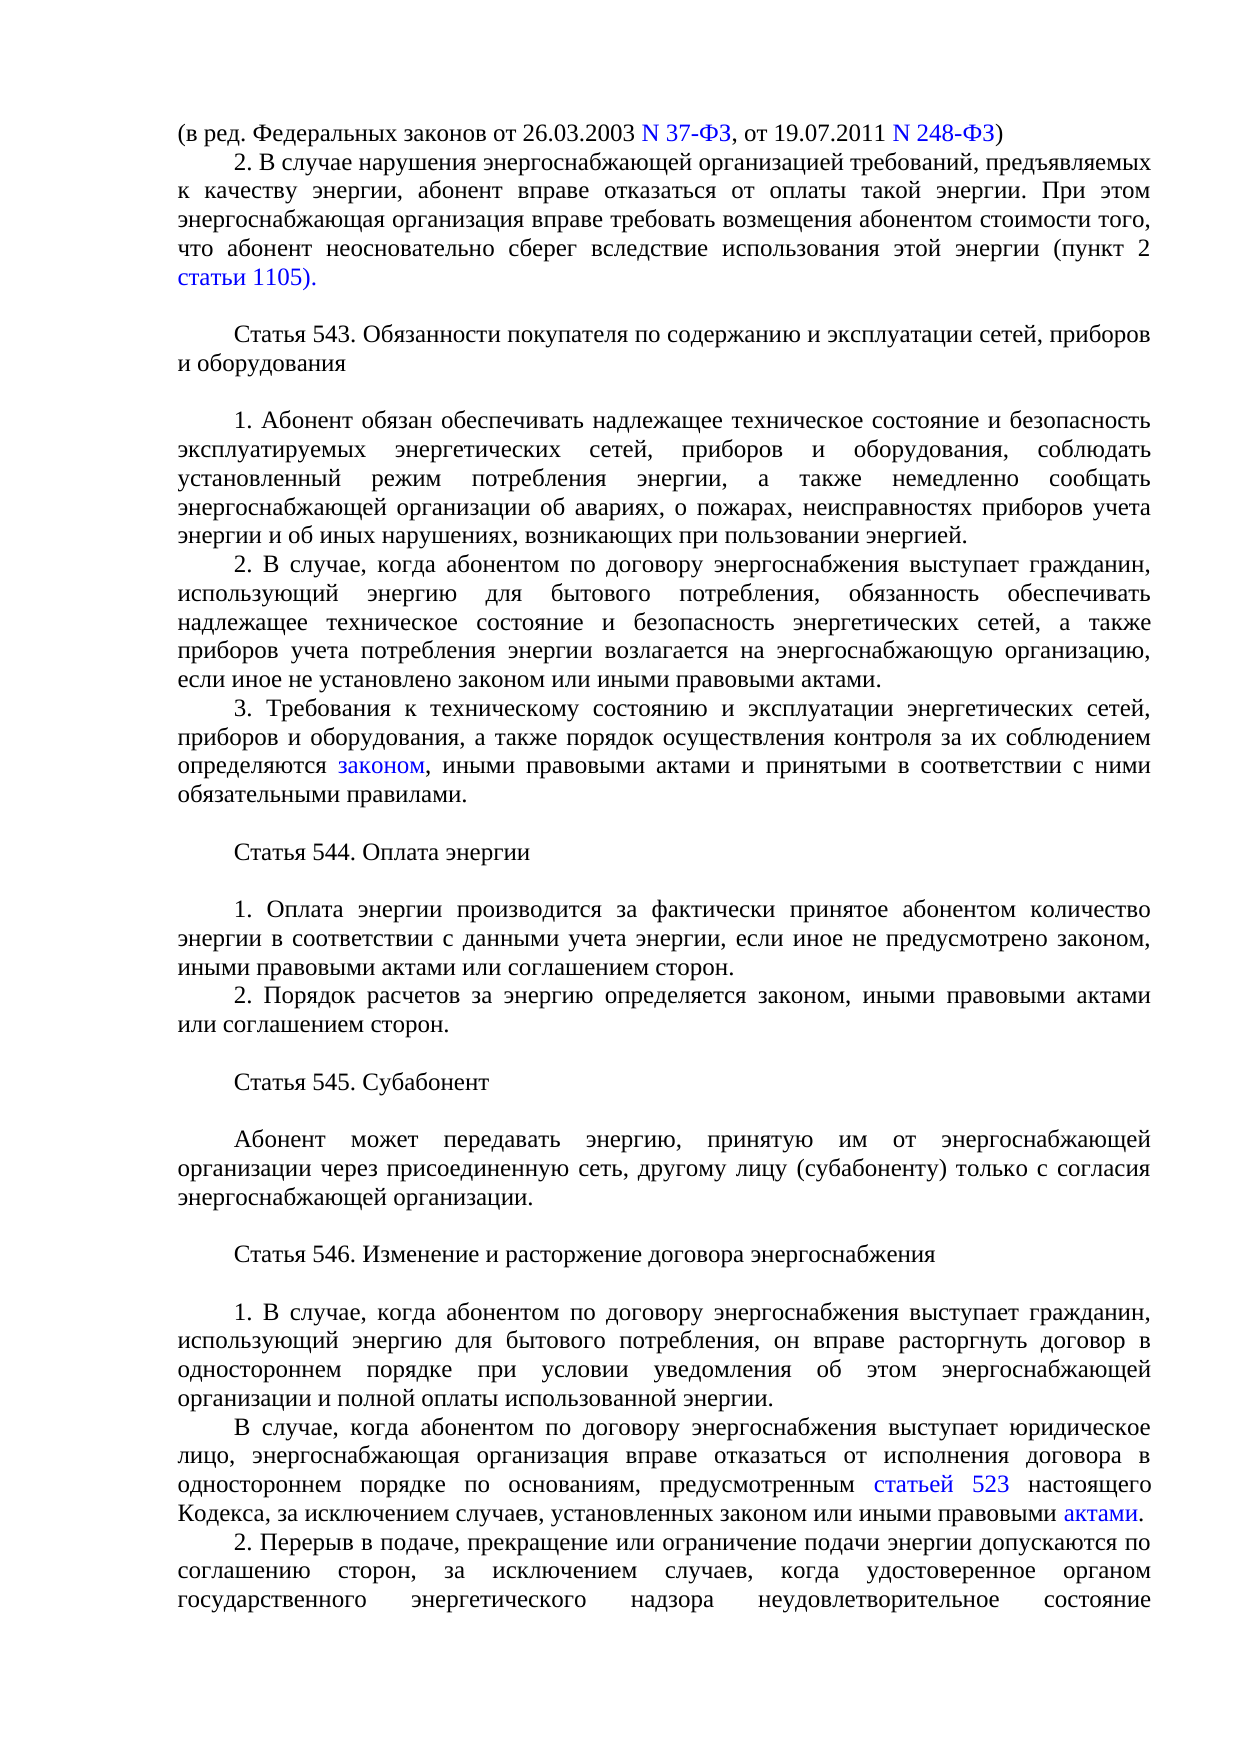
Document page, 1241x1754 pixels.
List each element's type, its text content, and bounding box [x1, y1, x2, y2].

text 2. В случае нарушения энергоснабжающей организацией требований, предъявляемых к качеству энергии, абонент вправе отказаться от оплаты такой энергии. При этом энергоснабжающая организация вправе требовать возмещения абонентом стоимости того, что абонент неосновательно сберег вследствие использования этой энергии (пункт 2 статьи 1105). [177, 147, 1152, 291]
text Статья 544. Оплата энергии [177, 837, 1152, 866]
text 3. Требования к техническому состоянию и эксплуатации энергетических сетей, приборов и оборудования, а также порядок осуществления контроля за их соблюдением определяются законом, иными правовыми актами и принятыми в соответствии с ними обязательными правилами. [177, 693, 1152, 808]
text Статья 545. Субабонент [177, 1067, 1152, 1096]
text 1. Абонент обязан обеспечивать надлежащее техническое состояние и безопасность эксплуатируемых энергетических сетей, приборов и оборудования, соблюдать установленный режим потребления энергии, а также немедленно сообщать энергоснабжающей организации об авариях, о пожарах, неисправностях приборов учета энергии и об иных нарушениях, возникающих при пользовании энергией. [177, 406, 1152, 549]
text (в ред. Федеральных законов от 26.03.2003 N 37-ФЗ, от 19.07.2011 N 248-ФЗ) [177, 118, 1152, 147]
text Абонент может передавать энергию, принятую им от энергоснабжающей организации через присоединенную сеть, другому лицу (субабоненту) только с согласия энергоснабжающей организации. [177, 1124, 1152, 1211]
text 1. Оплата энергии производится за фактически принятое абонентом количество энергии в соответствии с данными учета энергии, если иное не предусмотрено законом, иными правовыми актами или соглашением сторон. [177, 894, 1152, 981]
text 2. Порядок расчетов за энергию определяется законом, иными правовыми актами или соглашением сторон. [177, 981, 1152, 1038]
text Статья 546. Изменение и расторжение договора энергоснабжения [177, 1239, 1152, 1268]
text 1. В случае, когда абонентом по договору энергоснабжения выступает гражданин, использующий энергию для бытового потребления, он вправе расторгнуть договор в одностороннем порядке при условии уведомления об этом энергоснабжающей организации и полной оплаты использованной энергии. [177, 1297, 1152, 1412]
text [177, 1527, 1152, 1613]
text В случае, когда абонентом по договору энергоснабжения выступает юридическое лицо, энергоснабжающая организация вправе отказаться от исполнения договора в одностороннем порядке по основаниям, предусмотренным статьей 523 настоящего Кодекса, за исключением случаев, установленных законом или иными правовыми актами. [177, 1412, 1152, 1527]
text 2. В случае, когда абонентом по договору энергоснабжения выступает гражданин, использующий энергию для бытового потребления, обязанность обеспечивать надлежащее техническое состояние и безопасность энергетических сетей, а также приборов учета потребления энергии возлагается на энергоснабжающую организацию, если иное не установлено законом или иными правовыми актами. [177, 549, 1152, 693]
text Статья 543. Обязанности покупателя по содержанию и эксплуатации сетей, приборов и оборудования [177, 319, 1152, 377]
